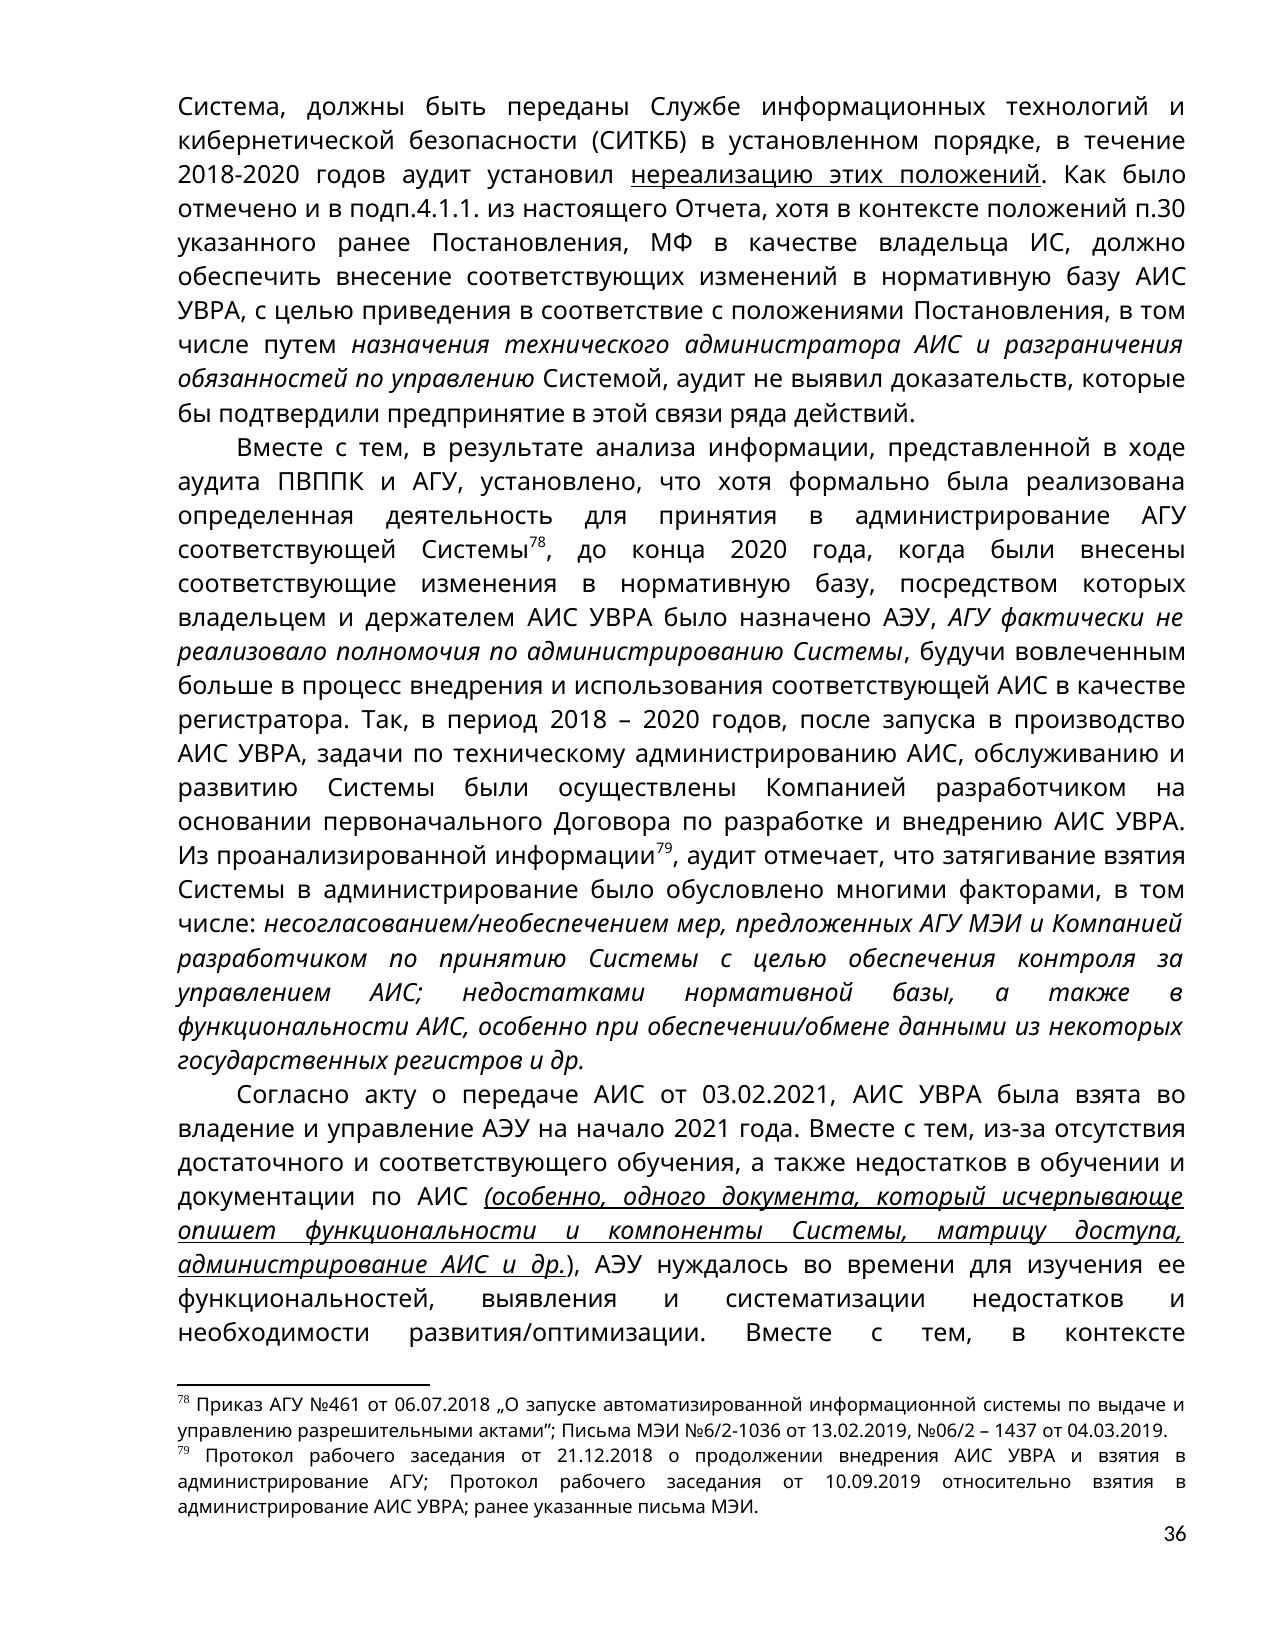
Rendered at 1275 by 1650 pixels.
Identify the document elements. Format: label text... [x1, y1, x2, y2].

text Вместе с тем, в результате анализа информации, представленной в ходе аудита ПВППК и АГУ, установлено, что хотя формально была реализована определенная деятельность для принятия в администрирование АГУ соответствующей Системы, до конца 2020 года, когда были внесены соответствующие изменения в нормативную базу, посредством которых владельцем и держателем АИС УВРА было назначено АЭУ, АГУ фактически не реализовало полномочия по администрированию Системы, будучи вовлеченным больше в процесс внедрения и использования соответствующей АИС в качестве регистратора. Так, в период 2018 – 2020 годов, после запуска в производство АИС УВРА, задачи по техническому администрированию АИС, обслуживанию и развитию Системы были осуществлены Компанией разработчиком на основании первоначального Договора по разработке и внедрению АИС УВРА. Из проанализированной информации, аудит отмечает, что затягивание взятия Системы в администрирование было обусловлено многими факторами, в том числе: несогласованием/необеспечением мер, предложенных АГУ МЭИ и Компанией разработчиком по принятию Системы с целью обеспечения контроля за управлением АИС; недостатками нормативной базы, а также в функциональности АИС, особенно при обеспечении/обмене данными из некоторых государственных регистров и др. [177, 429, 1186, 1076]
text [177, 89, 1186, 429]
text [177, 1076, 1186, 1349]
